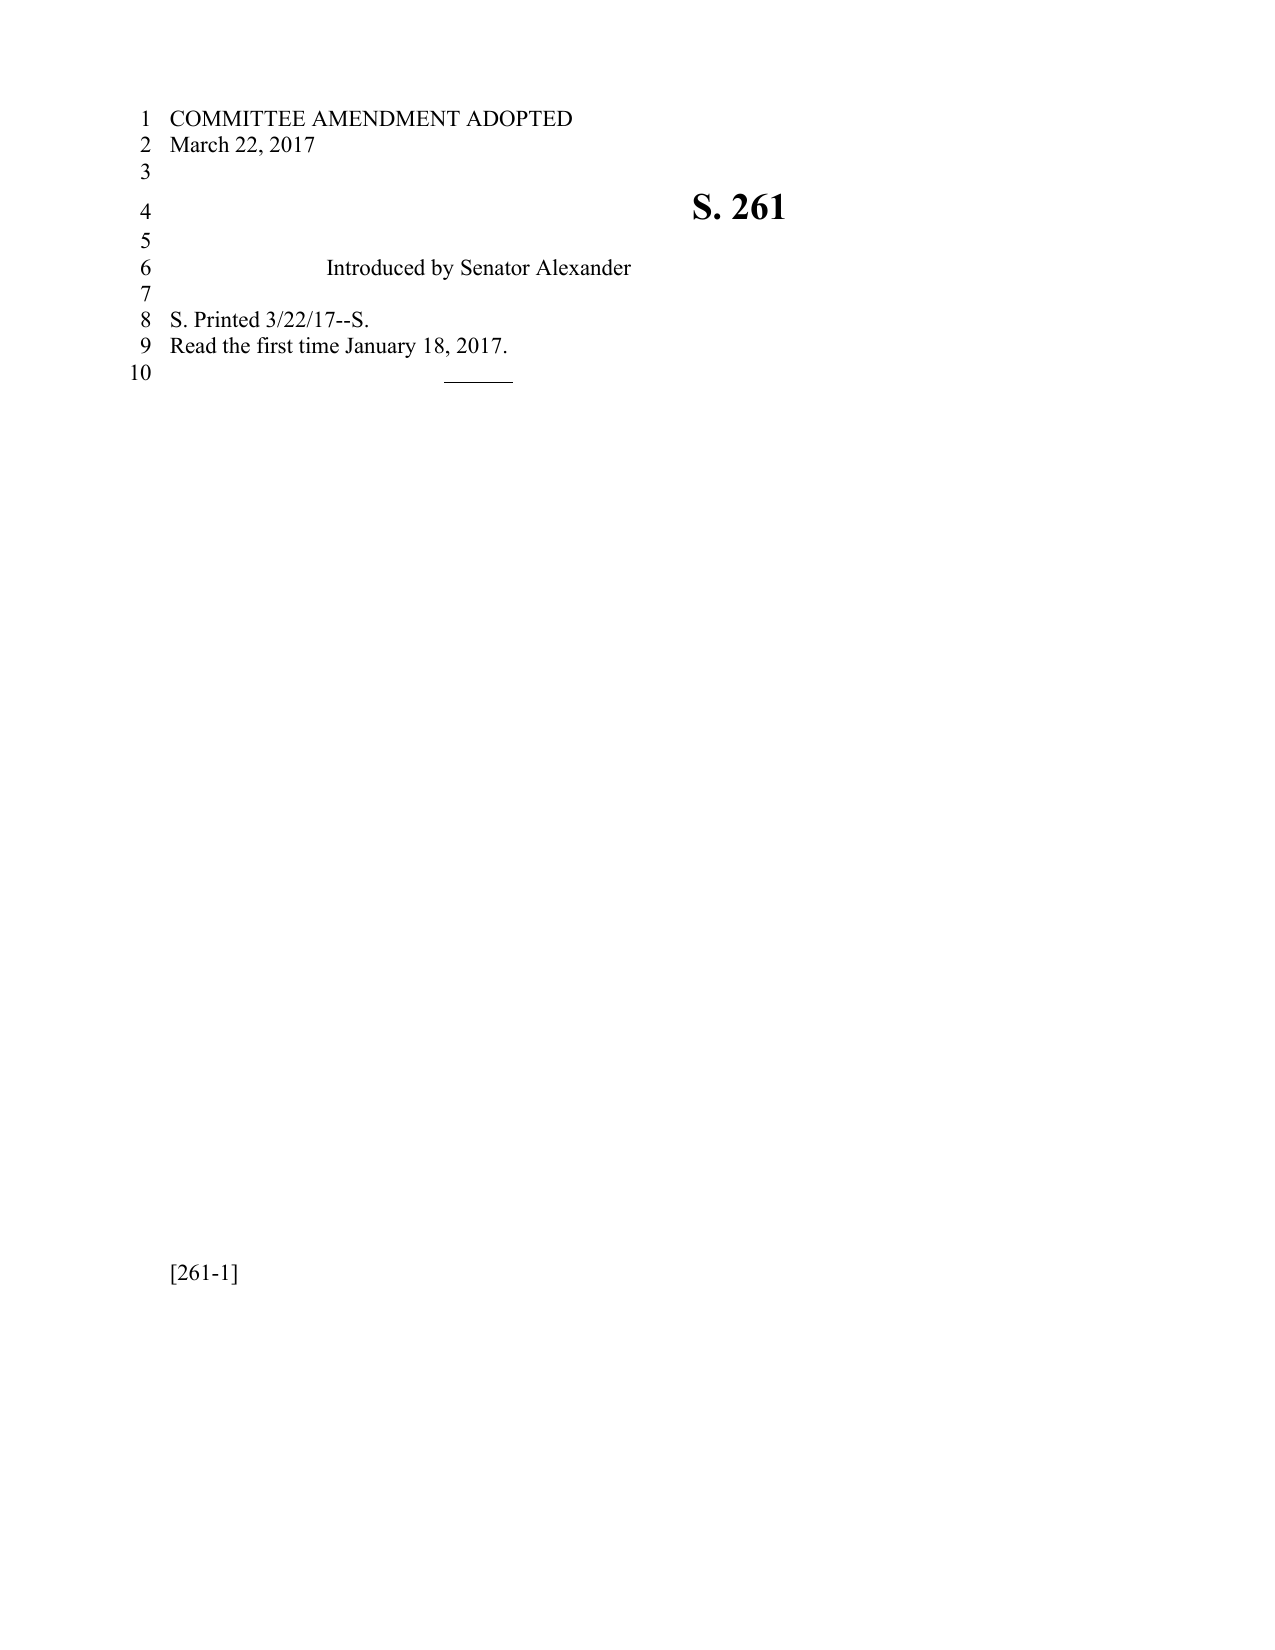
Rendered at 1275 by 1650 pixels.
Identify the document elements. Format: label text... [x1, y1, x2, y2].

text S. 261 [169, 184, 787, 227]
text Introduced by Senator Alexander [169, 253, 787, 280]
text Read the first time January 18, 2017. [169, 333, 787, 359]
text COMMITTEE AMENDMENT ADOPTED [169, 105, 787, 131]
text March 22, 2017 [169, 131, 787, 158]
text S. Printed 3/22/17--S. [169, 306, 787, 333]
